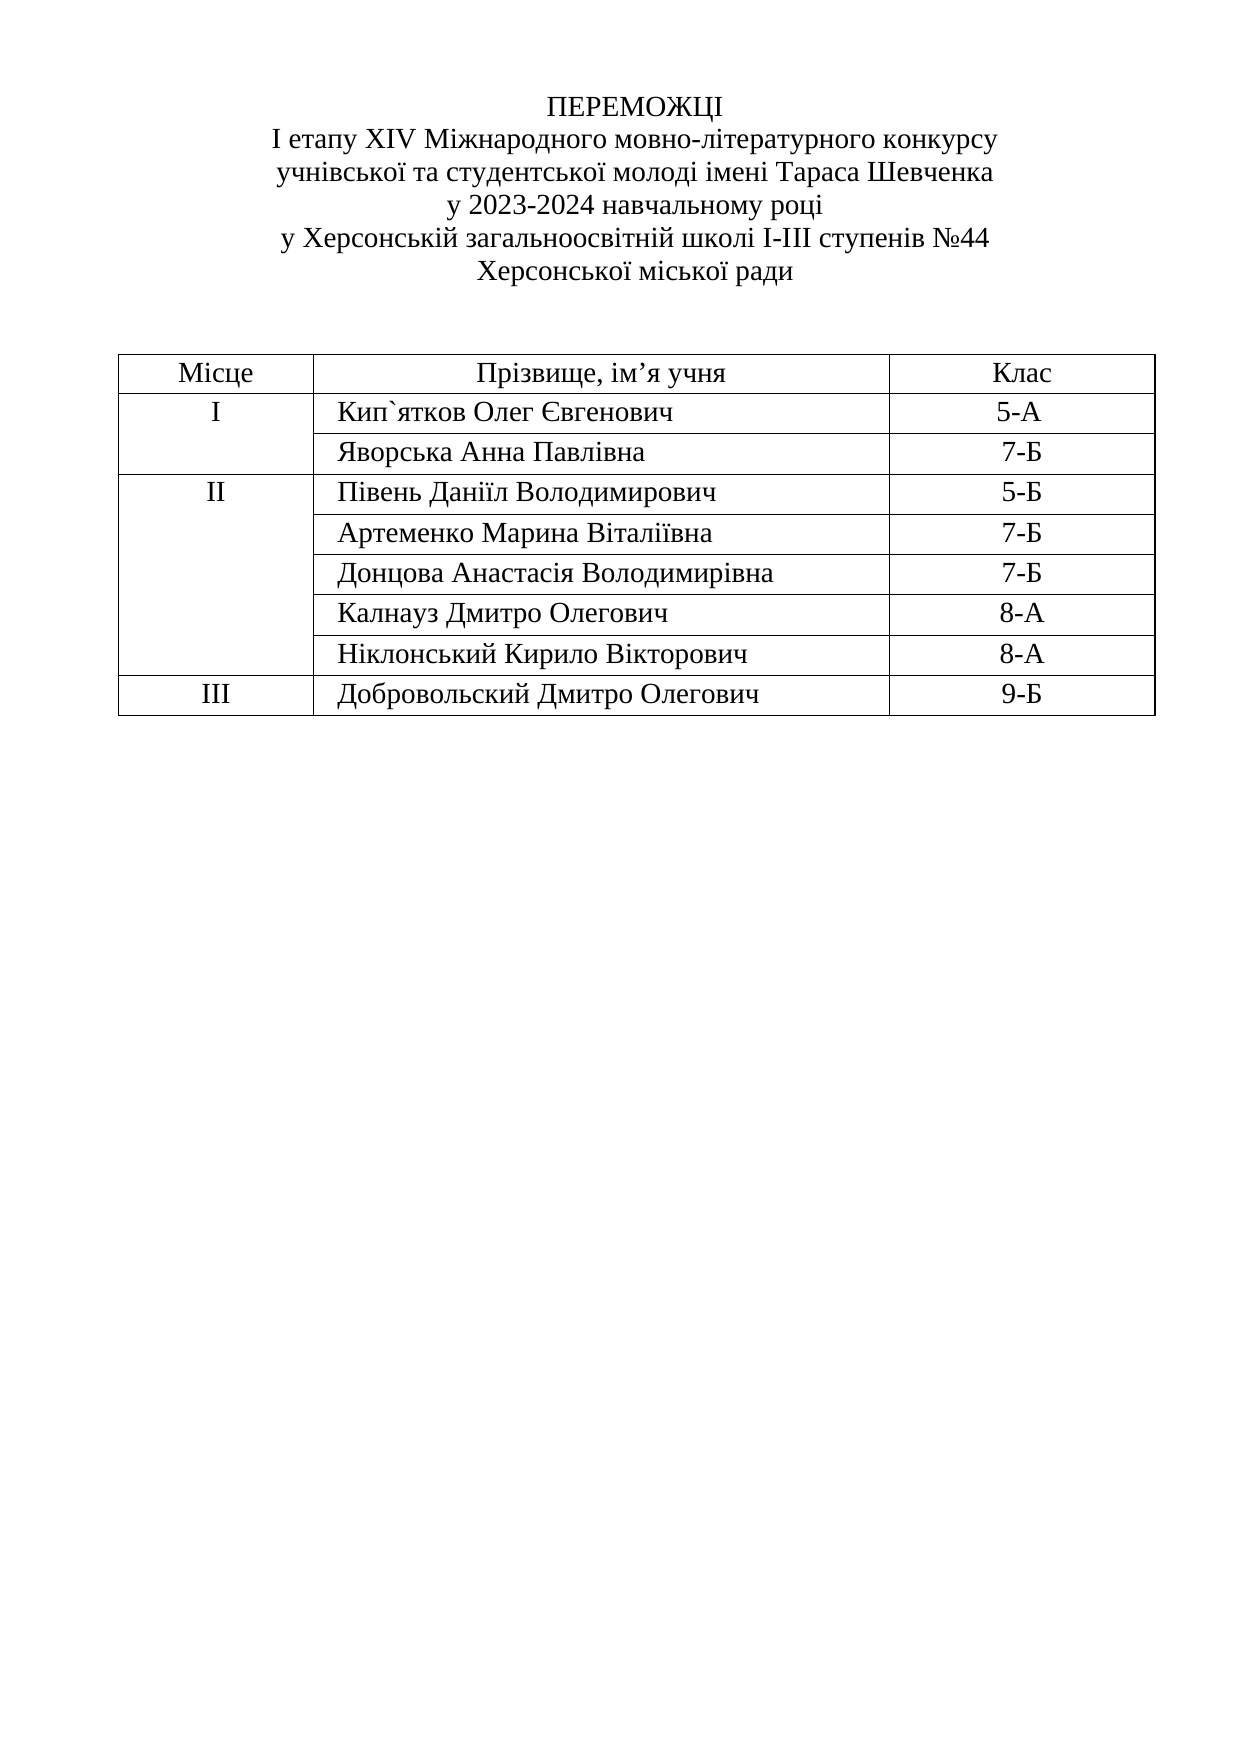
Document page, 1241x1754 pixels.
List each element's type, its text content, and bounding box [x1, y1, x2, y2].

table_cell 9-Б [890, 676, 1154, 715]
text у 2023-2024 навчальному році [118, 188, 1152, 221]
table_cell Калнауз Дмитро Олегович [314, 595, 889, 635]
text у Херсонській загальноосвітній школі І-ІІІ ступенів №44 [118, 221, 1152, 254]
text Херсонської міської ради [118, 254, 1152, 287]
table_cell Ніклонський Кирило Вікторович [314, 636, 889, 675]
table_cell ІІІ [119, 676, 313, 715]
table_cell 8-А [890, 595, 1154, 635]
table_cell 5-А [890, 394, 1154, 433]
table_cell 8-А [890, 636, 1154, 675]
table_cell І [119, 394, 313, 473]
text ПЕРЕМОЖЦІ [118, 89, 1152, 122]
table_cell 7-Б [890, 434, 1154, 473]
table_header Прізвище, ім’я учня [314, 355, 889, 393]
table_cell Артеменко Марина Віталіївна [314, 515, 889, 554]
table_cell Кип`ятков Олег Євгенович [314, 394, 889, 433]
table_cell ІІ [119, 475, 313, 675]
text І етапу ХIV Міжнародного мовно-літературного конкурсу [118, 122, 1152, 155]
table_header Місце [119, 355, 313, 393]
table_cell 7-Б [890, 555, 1154, 594]
table_cell Півень Даніїл Володимирович [314, 475, 889, 514]
table_cell Яворська Анна Павлівна [314, 434, 889, 473]
table_cell Донцова Анастасія Володимирівна [314, 555, 889, 594]
table_cell Добровольский Дмитро Олегович [314, 676, 889, 715]
table_header Клас [890, 355, 1154, 393]
table_cell 5-Б [890, 475, 1154, 514]
table_cell 7-Б [890, 515, 1154, 554]
text учнівської та студентської молоді імені Тараса Шевченка [118, 155, 1152, 188]
